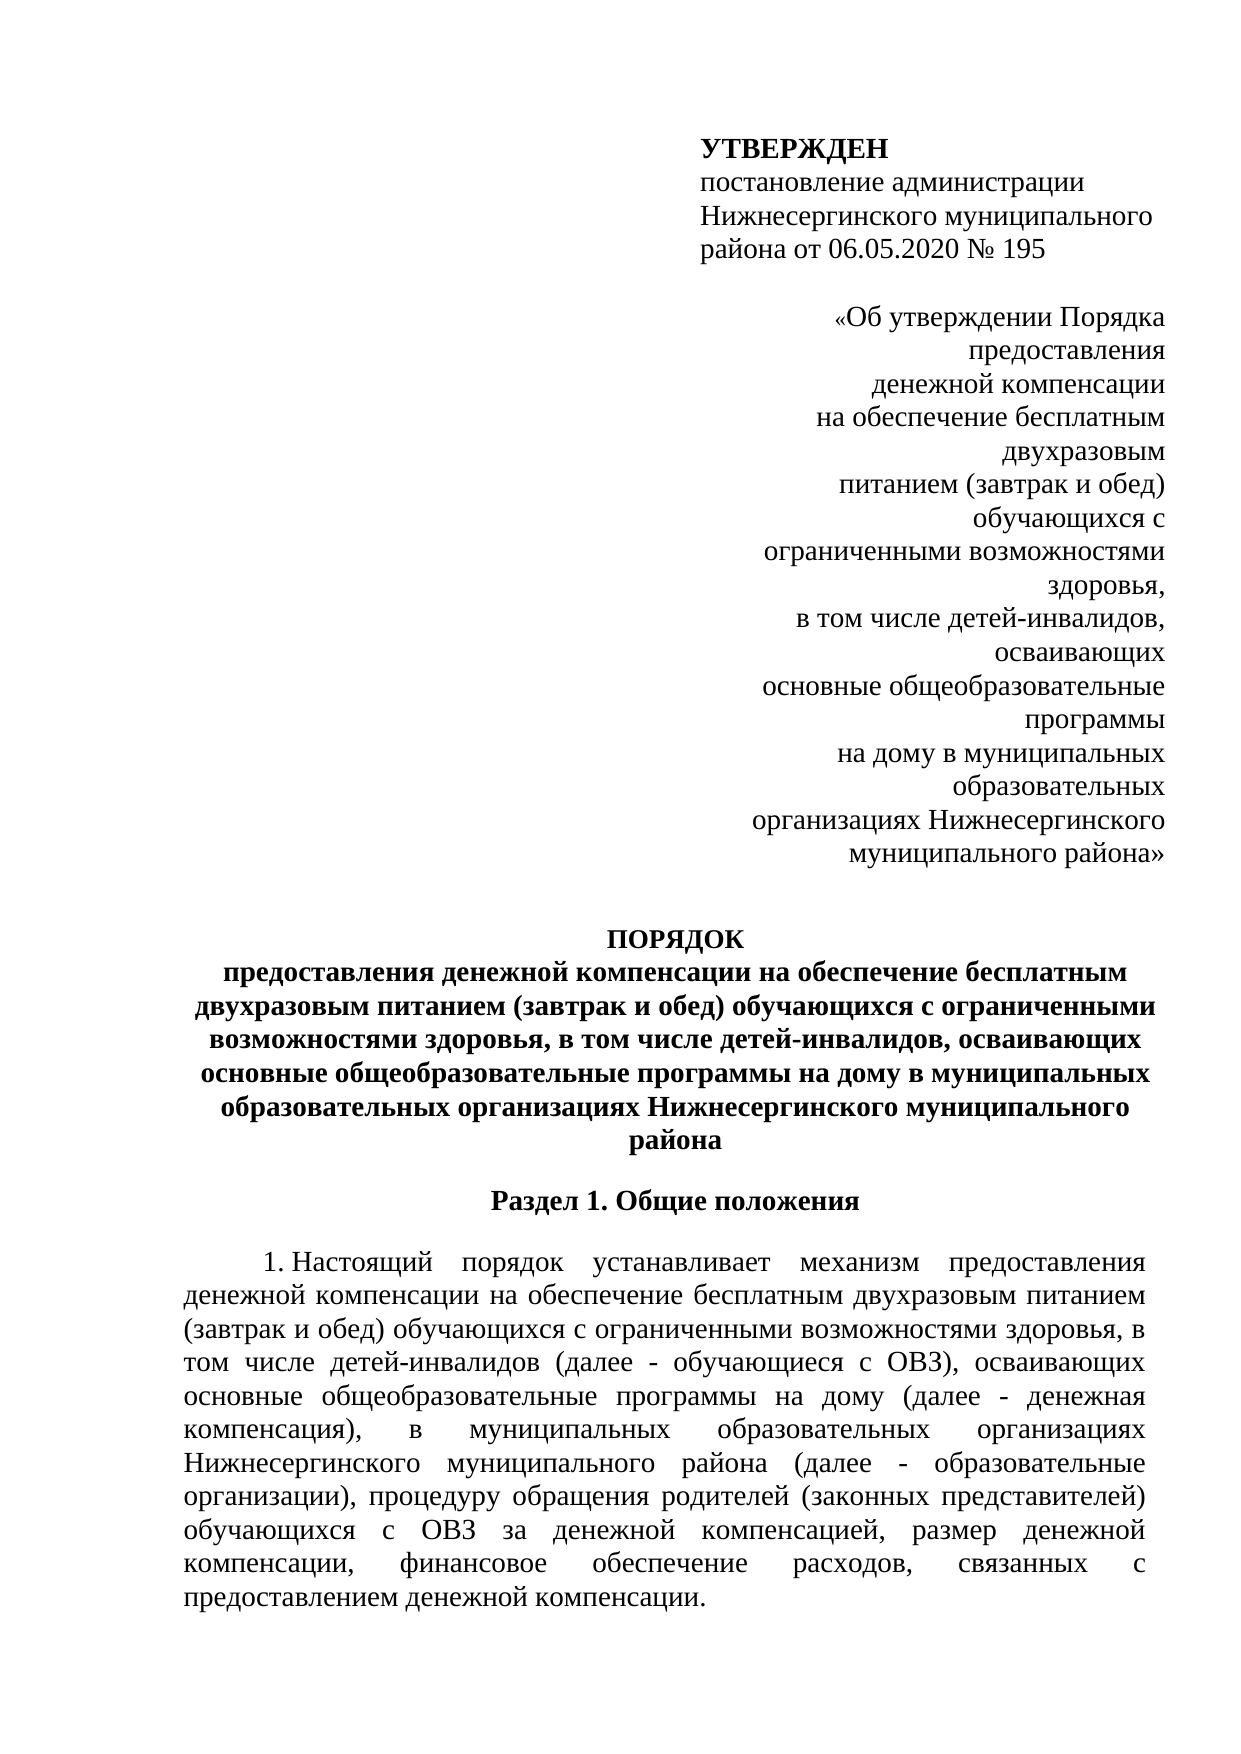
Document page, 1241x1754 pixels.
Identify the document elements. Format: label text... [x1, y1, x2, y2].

text ПОРЯДОК [185, 923, 1165, 954]
text денежной компенсации [183, 366, 1165, 399]
text организациях Нижнесергинского [183, 802, 1165, 835]
text муниципального района» [183, 835, 1165, 869]
text на обеспечение бесплатным двухразовым [183, 399, 1165, 466]
text питанием (завтрак и обед) обучающихся с [183, 466, 1165, 533]
text предоставления денежной компенсации на обеспечение бесплатным двухразовым питанием (завтрак и обед) обучающихся с ограниченными возможностями здоровья, в том числе детей-инвалидов, осваивающих основные общеобразовательные программы на дому в муниципальных образовательных организациях Нижнесергинского муниципального района [185, 954, 1165, 1156]
text ограниченными возможностями здоровья, [183, 533, 1165, 601]
text основные общеобразовательные программы [183, 668, 1165, 735]
text Раздел 1. Общие положения [185, 1183, 1165, 1216]
text постановление администрации Нижнесергинского муниципального района от 06.05.2020 № 195 [700, 164, 1165, 265]
list Настоящий порядок устанавливает механизм предоставления денежной компенсации на обеспечение бесплатным двухразовым питанием (завтрак и обед) обучающихся с ограниченными возможностями здоровья, в том числе детей-инвалидов (далее - обучающиеся с ОВЗ), осваивающих основные общеобразовательные программы на дому (далее - денежная компенсация), в муниципальных образовательных организациях Нижнесергинского муниципального района (далее - образовательные организации), процедуру обращения родителей (законных представителей) обучающихся с ОВЗ за денежной компенсацией, размер денежной компенсации, финансовое обеспечение расходов, связанных с предоставлением денежной компенсации. [183, 1244, 1146, 1613]
text УТВЕРЖДЕН [700, 131, 1165, 164]
text в том числе детей-инвалидов, осваивающих [183, 601, 1165, 668]
text на дому в муниципальных образовательных [183, 735, 1165, 802]
text «Об утверждении Порядка предоставления [183, 299, 1165, 366]
